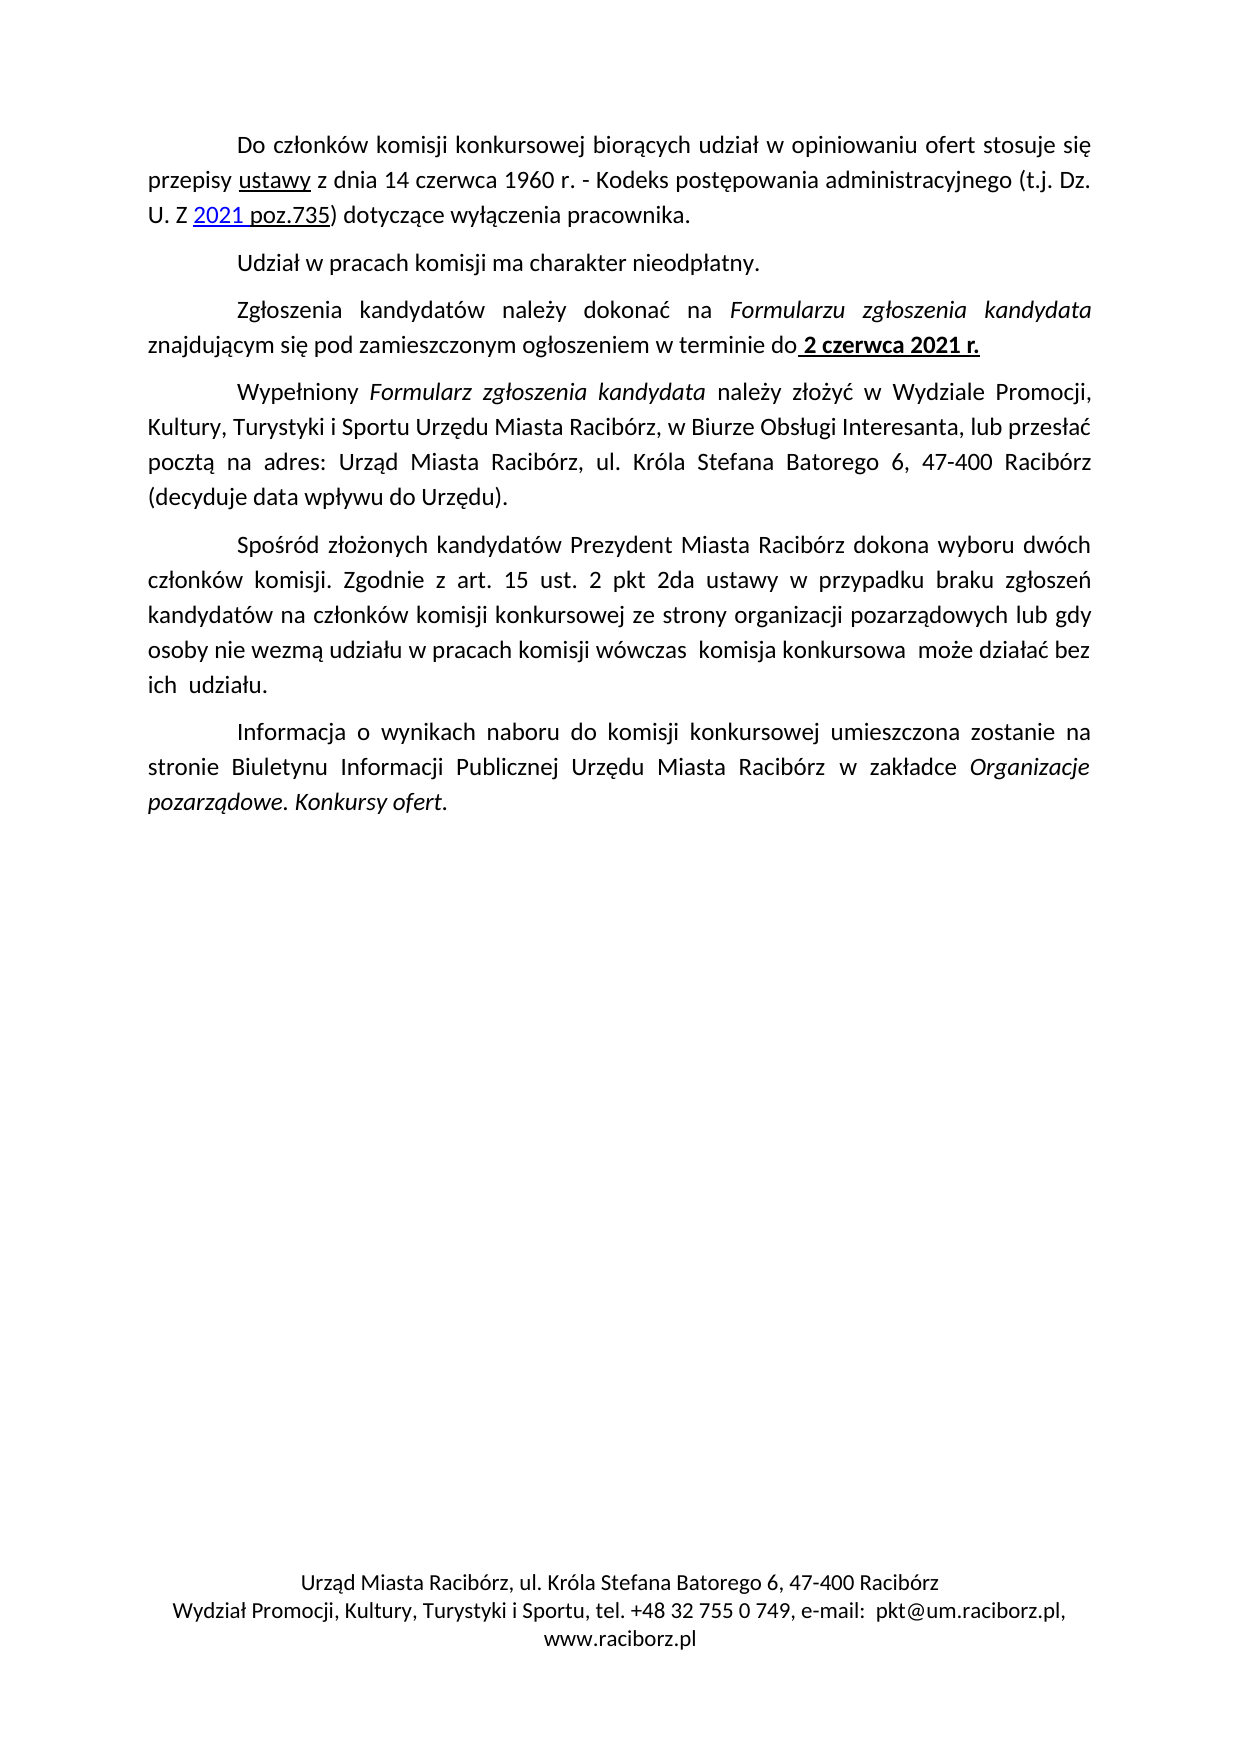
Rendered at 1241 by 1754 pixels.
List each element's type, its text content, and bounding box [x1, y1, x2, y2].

text Spośród złożonych kandydatów Prezydent Miasta Racibórz dokona wyboru dwóch członków komisji. Zgodnie z art. 15 ust. 2 pkt 2da ustawy w przypadku braku zgłoszeń kandydatów na członków komisji konkursowej ze strony organizacji pozarządowych lub gdy osoby nie wezmą udziału w pracach komisji wówczas komisja konkursowa może działać bez ich udziału. [148, 529, 1092, 699]
text Wypełniony Formularz zgłoszenia kandydata należy złożyć w Wydziale Promocji, Kultury, Turystyki i Sportu Urzędu Miasta Racibórz, w Biurze Obsługi Interesanta, lub przesłać pocztą na adres: Urząd Miasta Racibórz, ul. Króla Stefana Batorego 6, 47-400 Racibórz (decyduje data wpływu do Urzędu). [148, 377, 1092, 512]
text Informacja o wynikach naboru do komisji konkursowej umieszczona zostanie na stronie Biuletynu Informacji Publicznej Urzędu Miasta Racibórz w zakładce Organizacje pozarządowe. Konkursy ofert. [148, 716, 1092, 817]
text Do członków komisji konkursowej biorących udział w opiniowaniu ofert stosuje się przepisy ustawy z dnia 14 czerwca 1960 r. - Kodeks postępowania administracyjnego (t.j. Dz. U. Z 2021 poz.735) dotyczące wyłączenia pracownika. [148, 129, 1092, 230]
text Udział w pracach komisji ma charakter nieodpłatny. [148, 247, 1092, 277]
text Zgłoszenia kandydatów należy dokonać na Formularzu zgłoszenia kandydata znajdującym się pod zamieszczonym ogłoszeniem w terminie do 2 czerwca 2021 r. [148, 294, 1092, 360]
